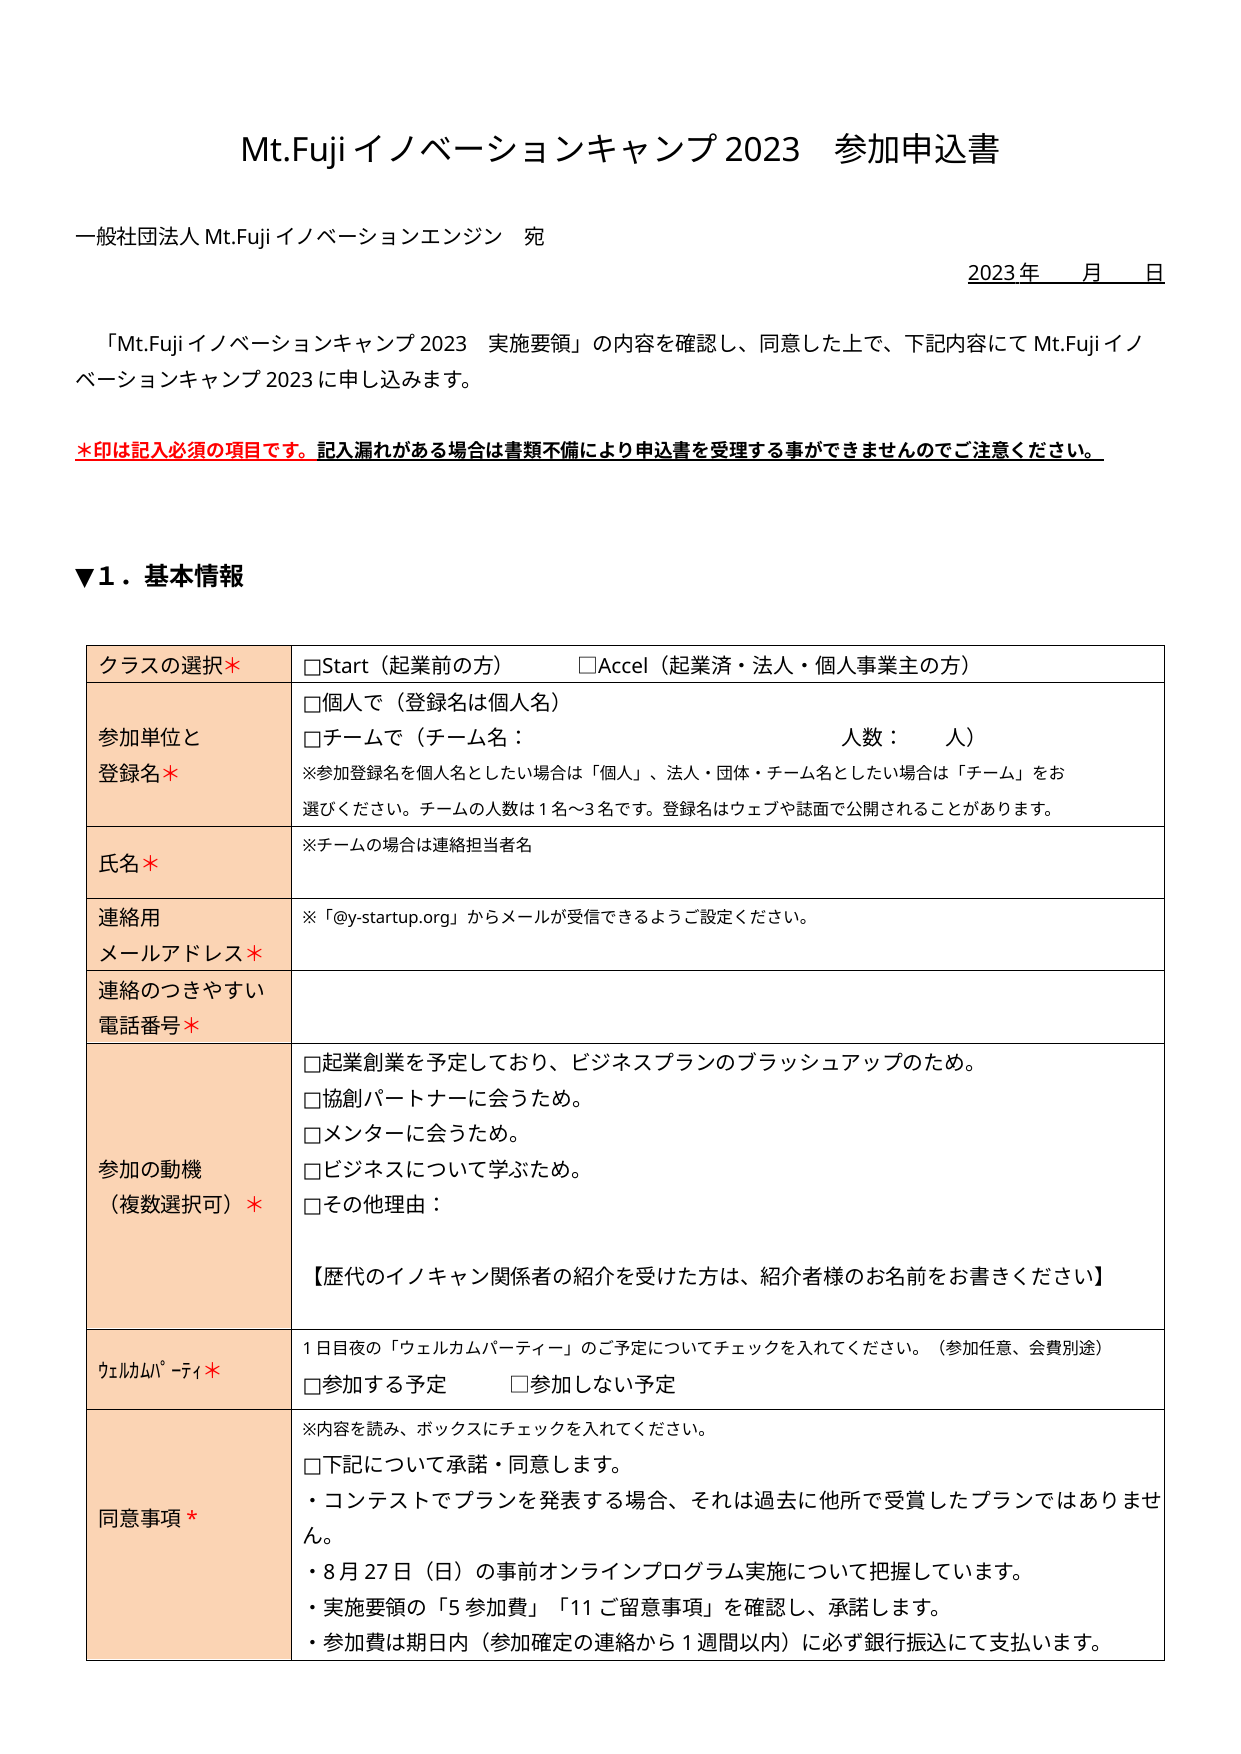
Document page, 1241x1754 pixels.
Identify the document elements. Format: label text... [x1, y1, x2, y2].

table_header クラスの選択＊ [87, 646, 291, 682]
table_cell □起業創業を予定しており、ビジネスプランのブラッシュアップのため。 □協創パートナーに会うため。 □メンターに会うため。 □ビジネスについて学ぶため。 □その他理由： 【歴代のイノキャン関係者の紹介を受けた方は、紹介者様のお名前をお書きください】 [292, 1044, 1164, 1328]
text 「Mt.Fujiイノベーションキャンプ2023 実施要領」の内容を確認し、同意した上で、下記内容にてMt.Fujiイノベーションキャンプ2023に申し込みます。 [75, 325, 1165, 396]
table_cell ｳｪﾙｶﾑﾊﾟｰﾃｨ＊ [87, 1330, 291, 1409]
table_cell 参加の動機 （複数選択可）＊ [87, 1044, 291, 1328]
table_cell □個人で（登録名は個人名） □チームで（チーム名： 人数： 人） ※参加登録名を個人名としたい場合は「個人」、法人・団体・チーム名としたい場合は「チーム」をお選びください。チームの人数は1名〜3名です。登録名はウェブや誌面で公開されることがあります。 [292, 683, 1164, 826]
table_header □Start（起業前の方） □Accel（起業済・法人・個人事業主の方） [292, 646, 1164, 682]
text 2023年 月 日 [75, 253, 1165, 289]
text 一般社団法人Mt.Fujiイノベーションエンジン 宛 [75, 218, 1165, 253]
table_cell 同意事項 * [87, 1410, 291, 1659]
table_cell 1日目夜の「ウェルカムパーティー」のご予定についてチェックを入れてください。（参加任意、会費別途） □参加する予定 □参加しない予定 [292, 1330, 1164, 1409]
table_cell ※チームの場合は連絡担当者名 [292, 827, 1164, 898]
table_cell 連絡のつきやすい 電話番号＊ [87, 971, 291, 1042]
table_cell ※「@y-startup.org」からメールが受信できるようご設定ください。 [292, 899, 1164, 970]
table_cell 氏名＊ [87, 827, 291, 898]
text Mt.Fujiイノベーションキャンプ2023 参加申込書 [75, 111, 1165, 182]
table_cell [292, 971, 1164, 1042]
table_cell ※内容を読み、ボックスにチェックを入れてください。 □下記について承諾・同意します。 ・コンテストでプランを発表する場合、それは過去に他所で受賞したプランではありません。 ・8月27日（日）の事前オンラインプログラム実施について把握しています。 ・実施要領の「5 参加費」「11 ご留意事項」を確認し、承諾します。 ・参加費は期日内（参加確定の連絡から1週間以内）に必ず銀行振込にて支払います。 [292, 1410, 1164, 1659]
table_cell 連絡用 メールアドレス＊ [87, 899, 291, 970]
text ▼１．基本情報 [75, 538, 1078, 610]
table_cell 参加単位と 登録名＊ [87, 683, 291, 826]
text ＊印は記入必須の項目です。記入漏れがある場合は書類不備により申込書を受理する事ができませんのでご注意ください。 [75, 432, 1165, 467]
